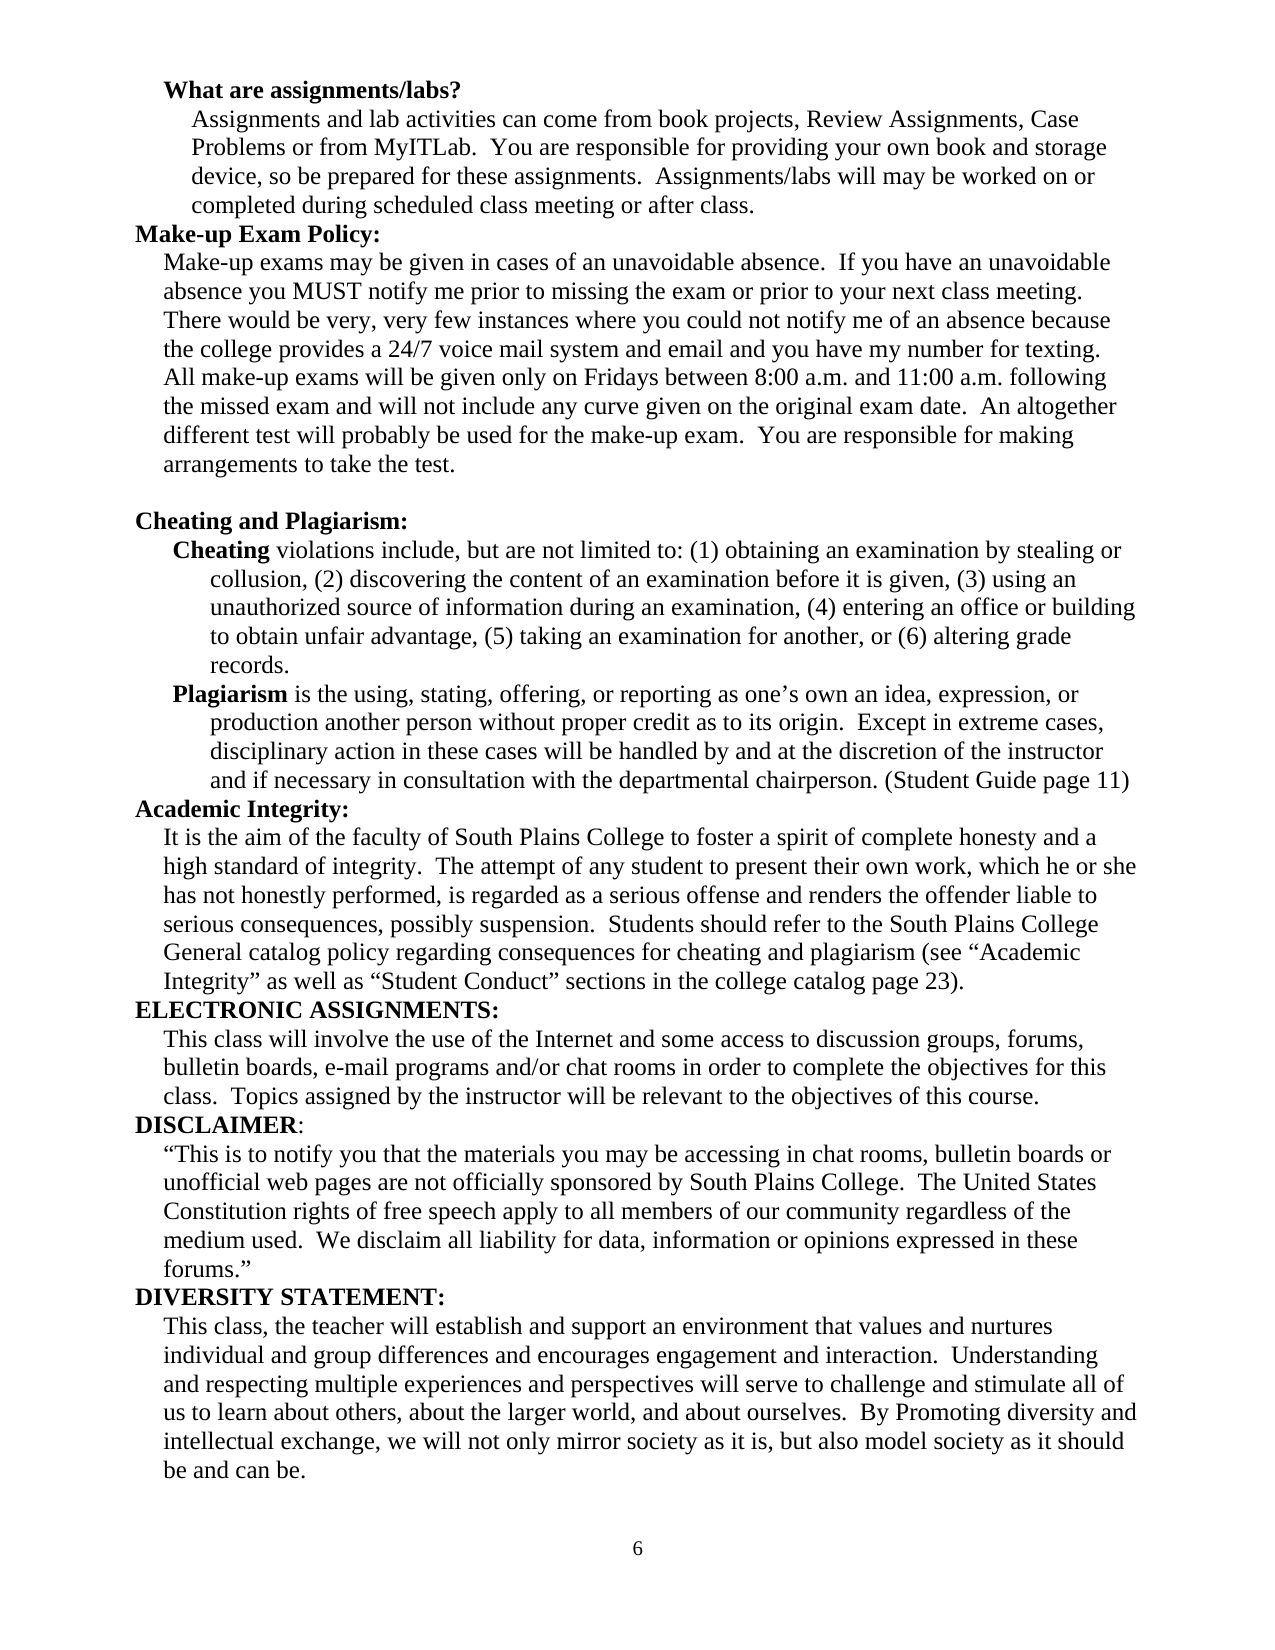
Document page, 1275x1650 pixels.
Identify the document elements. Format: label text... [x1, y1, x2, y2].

text Electronic Assignments: [135, 995, 1140, 1024]
text Diversity Statement: [135, 1282, 1140, 1311]
text Make-up Exam Policy: [135, 219, 1140, 247]
text Assignments and lab activities can come from book projects, Review Assignments, Case Problems or from MyITLab. You are responsible for providing your own book and storage device, so be prepared for these assignments. Assignments/labs will may be worked on or completed during scheduled class meeting or after class. [191, 104, 1140, 219]
text Academic Integrity: [135, 794, 1140, 822]
text What are assignments/labs? [163, 75, 1140, 104]
text Cheating violations include, but are not limited to: (1) obtaining an examination by stealing or collusion, (2) discovering the content of an examination before it is given, (3) using an unauthorized source of information during an examination, (4) entering an office or building to obtain unfair advantage, (5) taking an examination for another, or (6) altering grade records. [172, 535, 1140, 679]
text Make-up exams may be given in cases of an unavoidable absence. If you have an unavoidable absence you MUST notify me prior to missing the exam or prior to your next class meeting. There would be very, very few instances where you could not notify me of an absence because the college provides a 24/7 voice mail system and email and you have my number for texting. All make-up exams will be given only on Fridays between 8:00 a.m. and 11:00 a.m. following the missed exam and will not include any curve given on the original exam date. An altogether different test will probably be used for the make-up exam. You are responsible for making arrangements to take the test. [163, 247, 1140, 477]
text This class, the teacher will establish and support an environment that values and nurtures individual and group differences and encourages engagement and interaction. Understanding and respecting multiple experiences and perspectives will serve to challenge and stimulate all of us to learn about others, about the larger world, and about ourselves. By Promoting diversity and intellectual exchange, we will not only mirror society as it is, but also model society as it should be and can be. [163, 1311, 1140, 1484]
text This class will involve the use of the Internet and some access to discussion groups, forums, bulletin boards, e-mail programs and/or chat rooms in order to complete the objectives for this class. Topics assigned by the instructor will be relevant to the objectives of this course. [163, 1024, 1140, 1110]
text It is the aim of the faculty of to foster a spirit of complete honesty and a high standard of integrity. The attempt of any student to present their own work, which he or she has not honestly performed, is regarded as a serious offense and renders the offender liable to serious consequences, possibly suspension. Students should refer to the South Plains College General catalog policy regarding consequences for cheating and plagiarism (see “Academic Integrity” as well as “Student Conduct” sections in the college catalog page 23). [163, 822, 1140, 995]
text “This is to notify you that the materials you may be accessing in chat rooms, bulletin boards or unofficial web pages are not officially sponsored by . The United States Constitution rights of free speech apply to all members of our community regardless of the medium used. We disclaim all liability for data, information or opinions expressed in these forums.” [163, 1139, 1140, 1282]
text Cheating and Plagiarism: [135, 506, 1140, 535]
text Plagiarism is the using, stating, offering, or reporting as one’s own an idea, expression, or production another person without proper credit as to its origin. Except in extreme cases, disciplinary action in these cases will be handled by and at the discretion of the instructor and if necessary in consultation with the departmental chairperson. (Student Guide page 11) [172, 679, 1140, 794]
text DISCLAIMER: [135, 1110, 1140, 1139]
